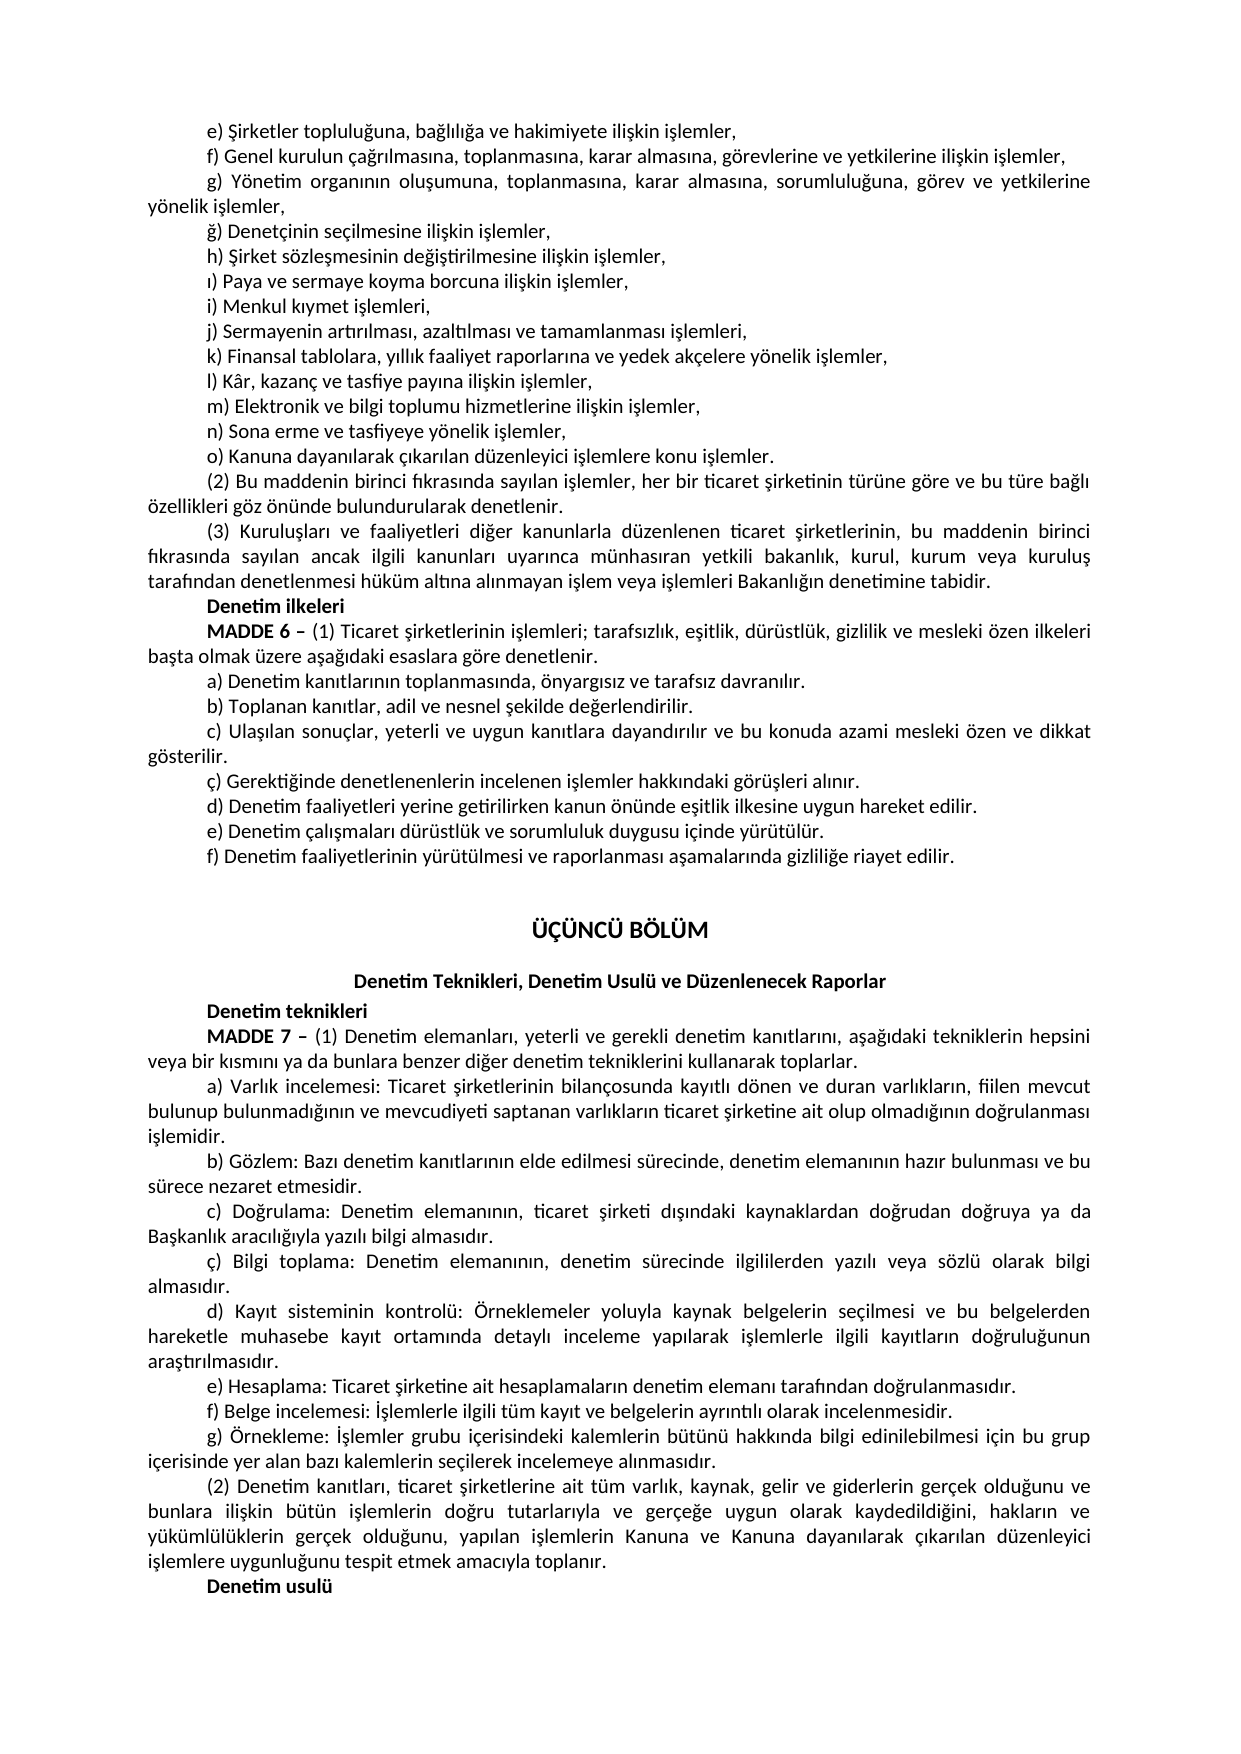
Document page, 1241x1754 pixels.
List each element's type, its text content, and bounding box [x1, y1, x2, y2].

text MADDE 7 – (1) Denetim elemanları, yeterli ve gerekli denetim kanıtlarını, aşağıdaki tekniklerin hepsini veya bir kısmını ya da bunlara benzer diğer denetim tekniklerini kullanarak toplarlar. [148, 1024, 1092, 1074]
text d) Denetim faaliyetleri yerine getirilirken kanun önünde eşitlik ilkesine uygun hareket edilir. [148, 793, 1092, 818]
text f) Genel kurulun çağrılmasına, toplanmasına, karar almasına, görevlerine ve yetkilerine ilişkin işlemler, [148, 143, 1092, 168]
text Denetim Teknikleri, Denetim Usulü ve Düzenlenecek Raporlar [148, 968, 1092, 993]
text (2) Bu maddenin birinci fıkrasında sayılan işlemler, her bir ticaret şirketinin türüne göre ve bu türe bağlı özellikleri göz önünde bulundurularak denetlenir. [148, 468, 1092, 518]
text e) Denetim çalışmaları dürüstlük ve sorumluluk duygusu içinde yürütülür. [148, 818, 1092, 843]
text b) Toplanan kanıtlar, adil ve nesnel şekilde değerlendirilir. [148, 693, 1092, 718]
text c) Doğrulama: Denetim elemanının, ticaret şirketi dışındaki kaynaklardan doğrudan doğruya ya da Başkanlık aracılığıyla yazılı bilgi almasıdır. [148, 1199, 1092, 1249]
text g) Yönetim organının oluşumuna, toplanmasına, karar almasına, sorumluluğuna, görev ve yetkilerine yönelik işlemler, [148, 168, 1092, 218]
text f) Denetim faaliyetlerinin yürütülmesi ve raporlanması aşamalarında gizliliğe riayet edilir. [148, 843, 1092, 868]
text k) Finansal tablolara, yıllık faaliyet raporlarına ve yedek akçelere yönelik işlemler, [148, 343, 1092, 368]
text e) Şirketler topluluğuna, bağlılığa ve hakimiyete ilişkin işlemler, [148, 118, 1092, 143]
text e) Hesaplama: Ticaret şirketine ait hesaplamaların denetim elemanı tarafından doğrulanmasıdır. [148, 1374, 1092, 1399]
text l) Kâr, kazanç ve tasfiye payına ilişkin işlemler, [148, 368, 1092, 393]
text c) Ulaşılan sonuçlar, yeterli ve uygun kanıtlara dayandırılır ve bu konuda azami mesleki özen ve dikkat gösterilir. [148, 718, 1092, 768]
text d) Kayıt sisteminin kontrolü: Örneklemeler yoluyla kaynak belgelerin seçilmesi ve bu belgelerden hareketle muhasebe kayıt ortamında detaylı inceleme yapılarak işlemlerle ilgili kayıtların doğruluğunun araştırılmasıdır. [148, 1299, 1092, 1374]
text b) Gözlem: Bazı denetim kanıtlarının elde edilmesi sürecinde, denetim elemanının hazır bulunması ve bu sürece nezaret etmesidir. [148, 1149, 1092, 1199]
text Denetim teknikleri [148, 999, 1092, 1024]
text ğ) Denetçinin seçilmesine ilişkin işlemler, [148, 218, 1092, 243]
text ÜÇÜNCÜ BÖLÜM [148, 918, 1092, 943]
text m) Elektronik ve bilgi toplumu hizmetlerine ilişkin işlemler, [148, 393, 1092, 418]
text MADDE 6 – (1) Ticaret şirketlerinin işlemleri; tarafsızlık, eşitlik, dürüstlük, gizlilik ve mesleki özen ilkeleri başta olmak üzere aşağıdaki esaslara göre denetlenir. [148, 618, 1092, 668]
text o) Kanuna dayanılarak çıkarılan düzenleyici işlemlere konu işlemler. [148, 443, 1092, 468]
text n) Sona erme ve tasfiyeye yönelik işlemler, [148, 418, 1092, 443]
text ç) Gerektiğinde denetlenenlerin incelenen işlemler hakkındaki görüşleri alınır. [148, 768, 1092, 793]
text Denetim usulü [148, 1574, 1092, 1599]
text a) Denetim kanıtlarının toplanmasında, önyargısız ve tarafsız davranılır. [148, 668, 1092, 693]
text i) Menkul kıymet işlemleri, [148, 293, 1092, 318]
text (3) Kuruluşları ve faaliyetleri diğer kanunlarla düzenlenen ticaret şirketlerinin, bu maddenin birinci fıkrasında sayılan ancak ilgili kanunları uyarınca münhasıran yetkili bakanlık, kurul, kurum veya kuruluş tarafından denetlenmesi hüküm altına alınmayan işlem veya işlemleri Bakanlığın denetimine tabidir. [148, 518, 1092, 593]
text f) Belge incelemesi: İşlemlerle ilgili tüm kayıt ve belgelerin ayrıntılı olarak incelenmesidir. [148, 1399, 1092, 1424]
text Denetim ilkeleri [148, 593, 1092, 618]
text ç) Bilgi toplama: Denetim elemanının, denetim sürecinde ilgililerden yazılı veya sözlü olarak bilgi almasıdır. [148, 1249, 1092, 1299]
text (2) Denetim kanıtları, ticaret şirketlerine ait tüm varlık, kaynak, gelir ve giderlerin gerçek olduğunu ve bunlara ilişkin bütün işlemlerin doğru tutarlarıyla ve gerçeğe uygun olarak kaydedildiğini, hakların ve yükümlülüklerin gerçek olduğunu, yapılan işlemlerin Kanuna ve Kanuna dayanılarak çıkarılan düzenleyici işlemlere uygunluğunu tespit etmek amacıyla toplanır. [148, 1474, 1092, 1574]
text a) Varlık incelemesi: Ticaret şirketlerinin bilançosunda kayıtlı dönen ve duran varlıkların, fiilen mevcut bulunup bulunmadığının ve mevcudiyeti saptanan varlıkların ticaret şirketine ait olup olmadığının doğrulanması işlemidir. [148, 1074, 1092, 1149]
text ı) Paya ve sermaye koyma borcuna ilişkin işlemler, [148, 268, 1092, 293]
text j) Sermayenin artırılması, azaltılması ve tamamlanması işlemleri, [148, 318, 1092, 343]
text h) Şirket sözleşmesinin değiştirilmesine ilişkin işlemler, [148, 243, 1092, 268]
text g) Örnekleme: İşlemler grubu içerisindeki kalemlerin bütünü hakkında bilgi edinilebilmesi için bu grup içerisinde yer alan bazı kalemlerin seçilerek incelemeye alınmasıdır. [148, 1424, 1092, 1474]
